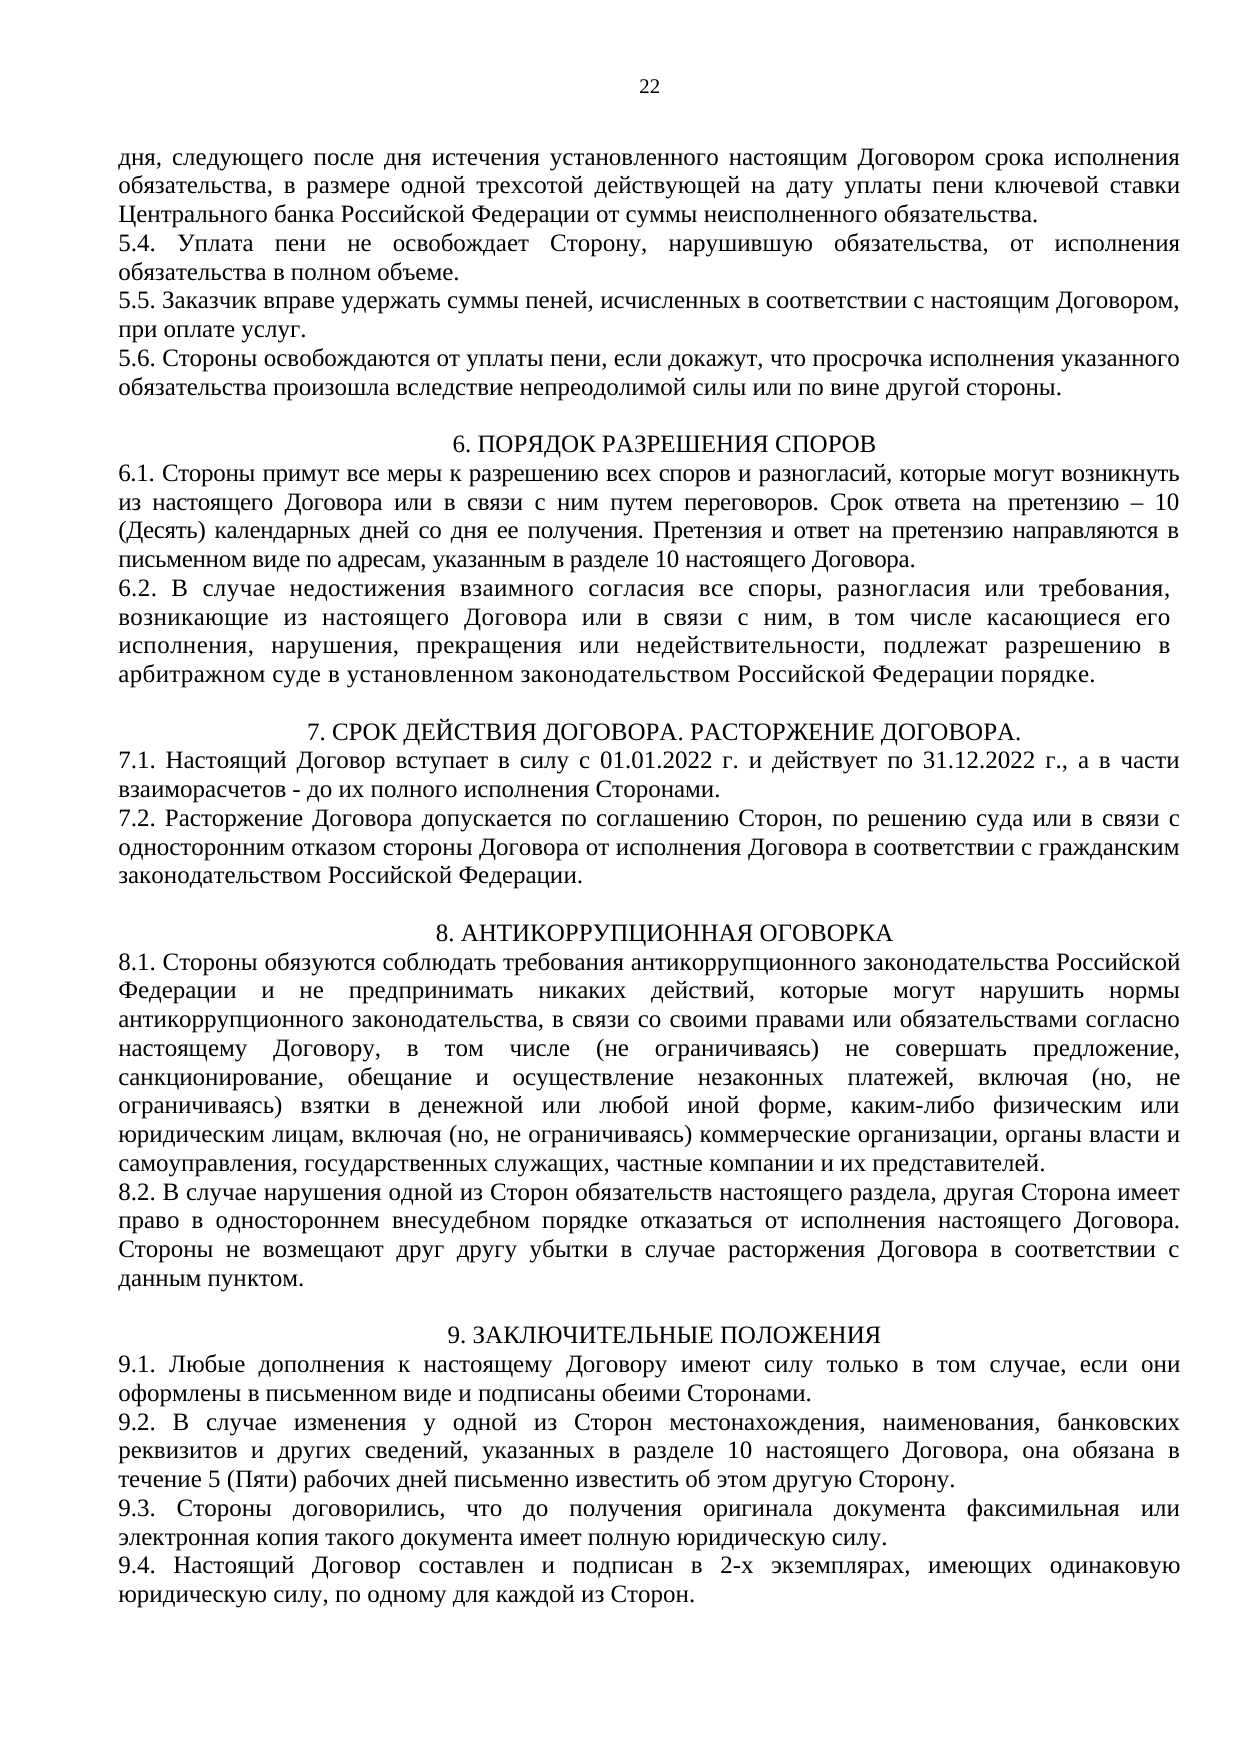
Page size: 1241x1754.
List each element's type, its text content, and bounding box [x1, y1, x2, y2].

text 8. АНТИКОРРУПЦИОННАЯ ОГОВОРКА [118, 918, 1181, 947]
text 9.2. В случае изменения у одной из Сторон местонахождения, наименования, банковских реквизитов и других сведений, указанных в разделе 10 настоящего Договора, она обязана в течение 5 (Пяти) рабочих дней письменно известить об этом другую Сторону. [118, 1407, 1181, 1493]
text 5.6. Стороны освобождаются от уплаты пени, если докажут, что просрочка исполнения указанного обязательства произошла вследствие непреодолимой силы или по вине другой стороны. [118, 343, 1181, 400]
text 6.2. В случае недостижения взаимного согласия все споры, разногласия или требования, возникающие из настоящего Договора или в связи с ним, в том числе касающиеся его исполнения, нарушения, прекращения или недействительности, подлежат разрешению в арбитражном суде в установленном законодательством Российской Федерации порядке. [118, 573, 1173, 688]
text 5.5. Заказчик вправе удержать суммы пеней, исчисленных в соответствии с настоящим Договором, при оплате услуг. [118, 285, 1181, 343]
text 7. СРОК ДЕЙСТВИЯ ДОГОВОРА. РАСТОРЖЕНИЕ ДОГОВОРА. [118, 717, 1181, 745]
text 9.4. Настоящий Договор составлен и подписан в 2-х экземплярах, имеющих одинаковую юридическую силу, по одному для каждой из Сторон. [118, 1550, 1181, 1608]
text 8.1. Стороны обязуются соблюдать требования антикоррупционного законодательства Российской Федерации и не предпринимать никаких действий, которые могут нарушить нормы антикоррупционного законодательства, в связи со своими правами или обязательствами согласно настоящему Договору, в том числе (не ограничиваясь) не совершать предложение, санкционирование, обещание и осуществление незаконных платежей, включая (но, не ограничиваясь) взятки в денежной или любой иной форме, каким-либо физическим или юридическим лицам, включая (но, не ограничиваясь) коммерческие организации, органы власти и самоуправления, государственных служащих, частные компании и их представителей. [118, 947, 1181, 1177]
text 8.2. В случае нарушения одной из Сторон обязательств настоящего раздела, другая Сторона имеет право в одностороннем внесудебном порядке отказаться от исполнения настоящего Договора. Стороны не возмещают друг другу убытки в случае расторжения Договора в соответствии с данным пунктом. [118, 1177, 1181, 1292]
text 5.4. Уплата пени не освобождает Сторону, нарушившую обязательства, от исполнения обязательства в полном объеме. [118, 228, 1181, 285]
text 7.2. Расторжение Договора допускается по соглашению Сторон, по решению суда или в связи с односторонним отказом стороны Договора от исполнения Договора в соответствии с гражданским законодательством Российской Федерации. [118, 803, 1181, 889]
text 6.1. Стороны примут все меры к разрешению всех споров и разногласий, которые могут возникнуть из настоящего Договора или в связи с ним путем переговоров. Срок ответа на претензию – 10 (Десять) календарных дней со дня ее получения. Претензия и ответ на претензию направляются в письменном виде по адресам, указанным в разделе 10 настоящего Договора. [118, 458, 1181, 573]
text 6. ПОРЯДОК РАЗРЕШЕНИЯ СПОРОВ [118, 429, 1181, 458]
text 9.1. Любые дополнения к настоящему Договору имеют силу только в том случае, если они оформлены в письменном виде и подписаны обеими Сторонами. [118, 1349, 1181, 1407]
text 7.1. Настоящий Договор вступает в силу с 01.01.2022 г. и действует по 31.12.2022 г., а в части взаиморасчетов - до их полного исполнения Сторонами. [118, 745, 1181, 803]
text 9. ЗАКЛЮЧИТЕЛЬНЫЕ ПОЛОЖЕНИЯ [118, 1320, 1181, 1349]
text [118, 142, 1181, 228]
text 9.3. Стороны договорились, что до получения оригинала документа факсимильная или электронная копия такого документа имеет полную юридическую силу. [118, 1493, 1181, 1550]
